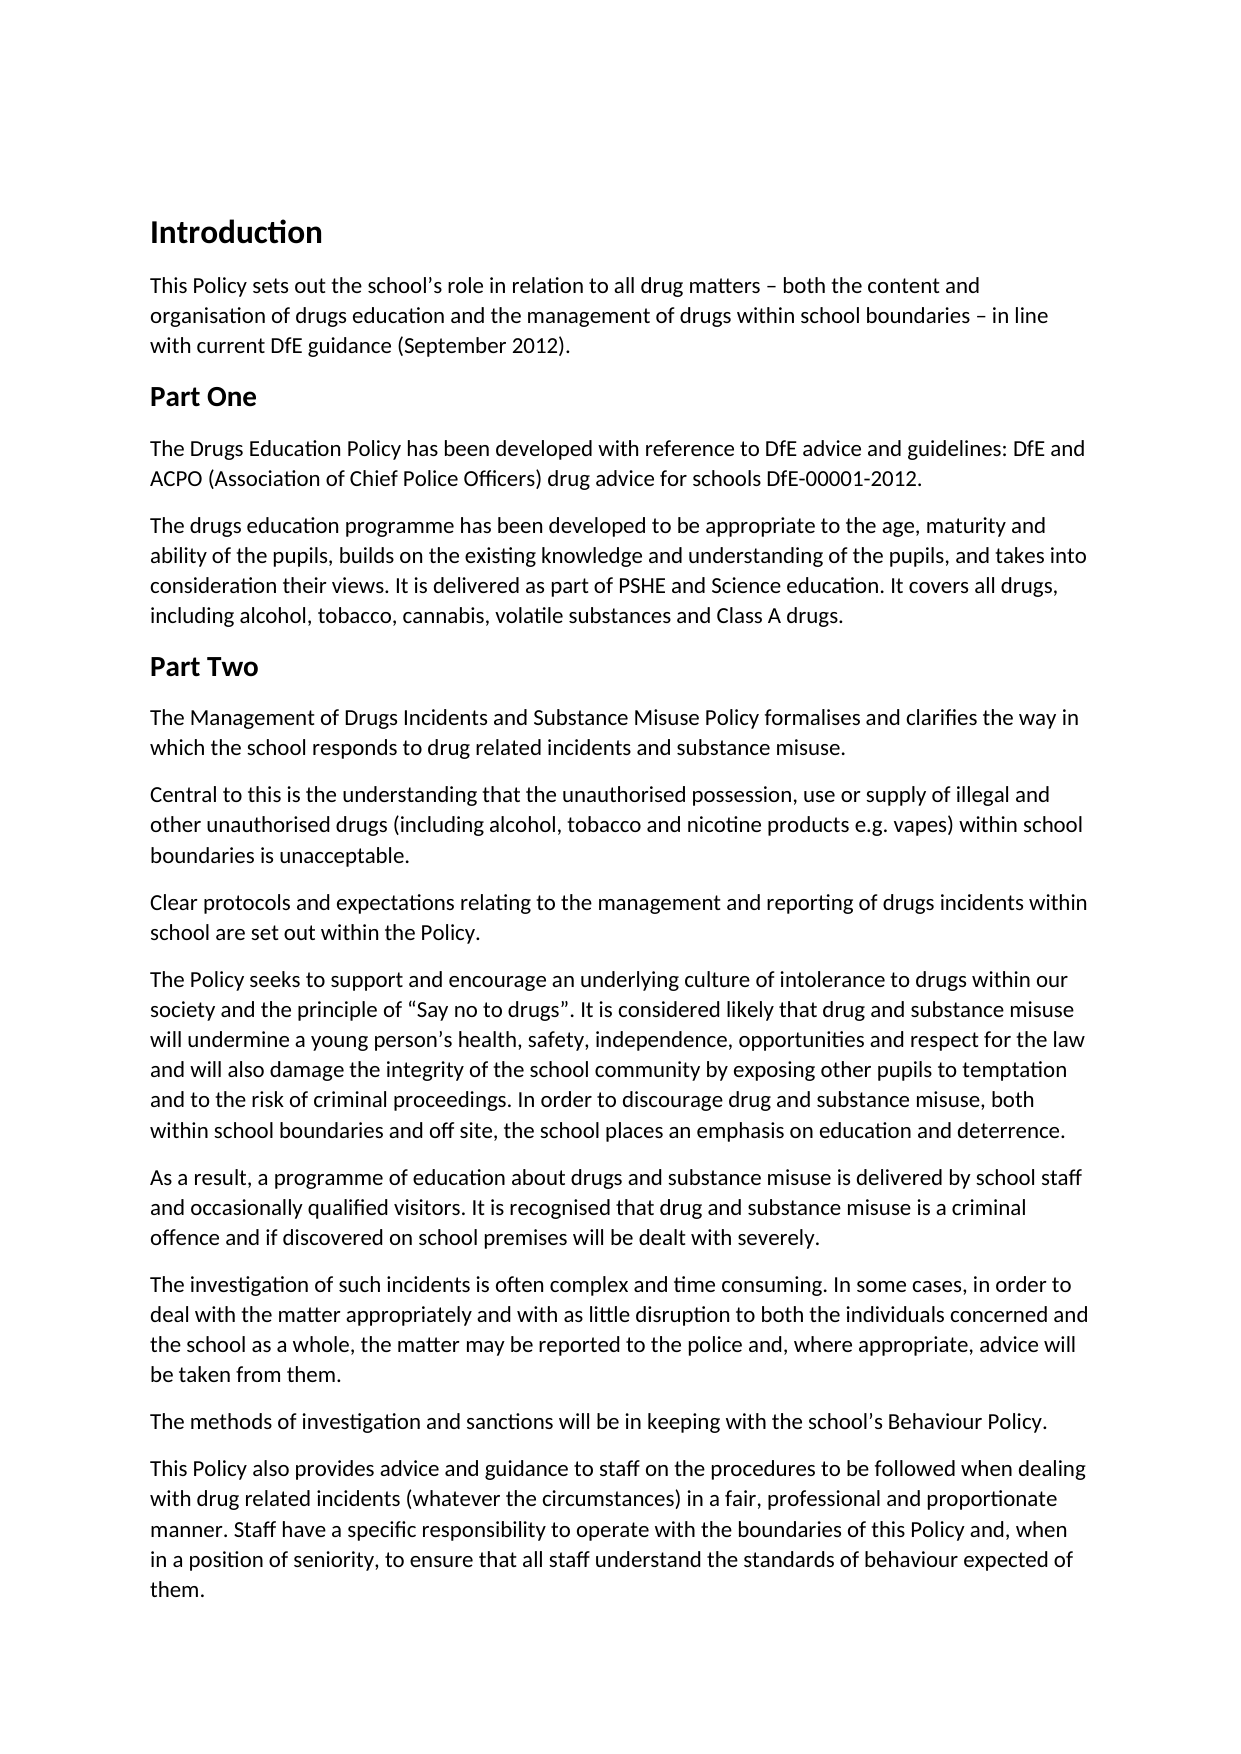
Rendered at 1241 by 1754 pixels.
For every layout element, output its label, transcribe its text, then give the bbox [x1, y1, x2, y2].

text Part One [150, 378, 1090, 414]
text The drugs education programme has been developed to be appropriate to the age, maturity and ability of the pupils, builds on the existing knowledge and understanding of the pupils, and takes into consideration their views. It is delivered as part of PSHE and Science education. It covers all drugs, including alcohol, tobacco, cannabis, volatile substances and Class A drugs. [150, 511, 1090, 629]
text This Policy sets out the school’s role in relation to all drug matters – both the content and organisation of drugs education and the management of drugs within school boundaries – in line with current DfE guidance (September 2012). [150, 271, 1090, 360]
text The Management of Drugs Incidents and Substance Misuse Policy formalises and clarifies the way in which the school responds to drug related incidents and substance misuse. [150, 703, 1090, 762]
text Clear protocols and expectations relating to the management and reporting of drugs incidents within school are set out within the Policy. [150, 888, 1090, 946]
text The Policy seeks to support and encourage an underlying culture of intolerance to drugs within our society and the principle of “Say no to drugs”. It is considered likely that drug and substance misuse will undermine a young person’s health, safety, independence, opportunities and respect for the law and will also damage the integrity of the school community by exposing other pupils to temptation and to the risk of criminal proceedings. In order to discourage drug and substance misuse, both within school boundaries and off site, the school places an emphasis on education and deterrence. [150, 965, 1090, 1144]
text Introduction [150, 211, 1090, 251]
text The Drugs Education Policy has been developed with reference to DfE advice and guidelines: DfE and ACPO (Association of Chief Police Officers) drug advice for schools DfE-00001-2012. [150, 434, 1090, 492]
text Central to this is the understanding that the unauthorised possession, use or supply of illegal and other unauthorised drugs (including alcohol, tobacco and nicotine products e.g. vapes) within school boundaries is unacceptable. [150, 780, 1090, 869]
text This Policy also provides advice and guidance to staff on the procedures to be followed when dealing with drug related incidents (whatever the circumstances) in a fair, professional and proportionate manner. Staff have a specific responsibility to operate with the boundaries of this Policy and, when in a position of seniority, to ensure that all staff understand the standards of behaviour expected of them. [150, 1454, 1090, 1603]
text As a result, a programme of education about drugs and substance misuse is delivered by school staff and occasionally qualified visitors. It is recognised that drug and substance misuse is a criminal offence and if discovered on school premises will be dealt with severely. [150, 1163, 1090, 1251]
text The methods of investigation and sanctions will be in keeping with the school’s Behaviour Policy. [150, 1407, 1090, 1436]
text The investigation of such incidents is often complex and time consuming. In some cases, in order to deal with the matter appropriately and with as little disruption to both the individuals concerned and the school as a whole, the matter may be reported to the police and, where appropriate, advice will be taken from them. [150, 1270, 1090, 1389]
text Part Two [150, 648, 1090, 684]
